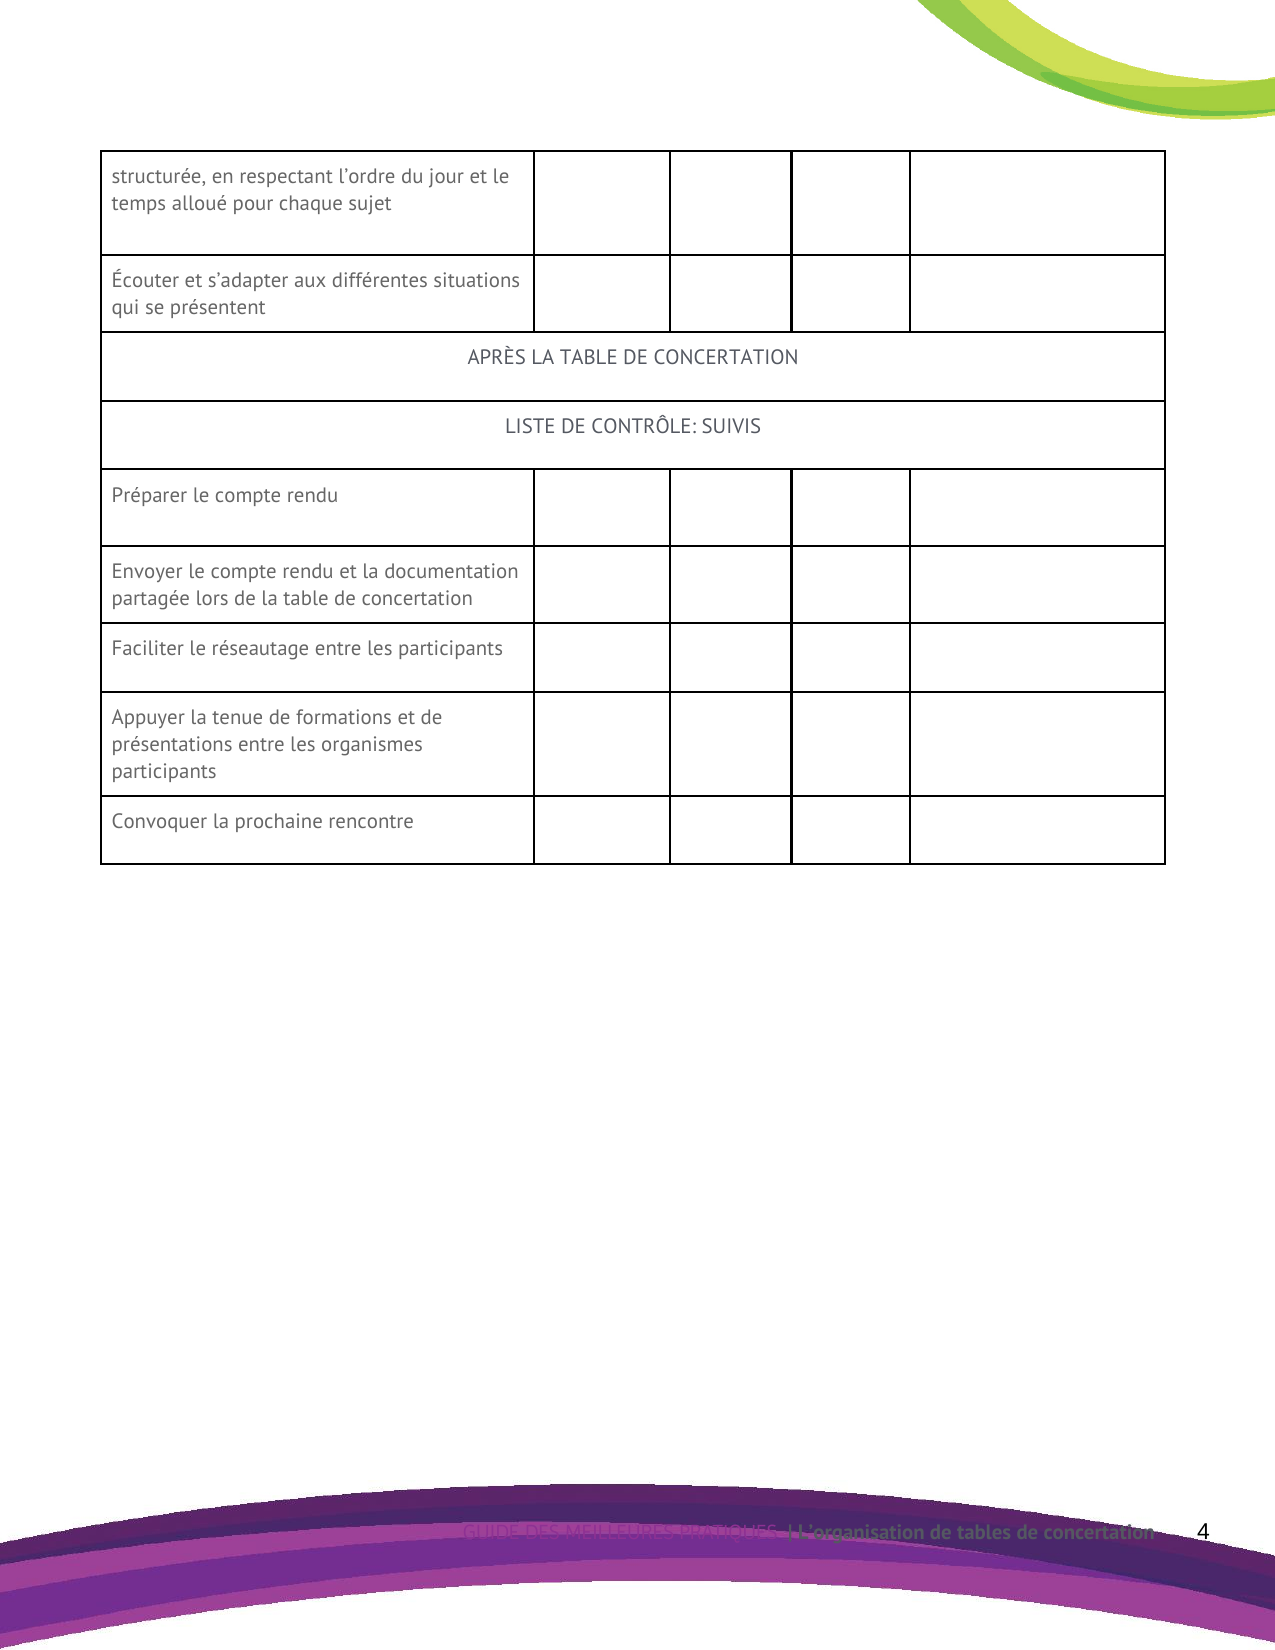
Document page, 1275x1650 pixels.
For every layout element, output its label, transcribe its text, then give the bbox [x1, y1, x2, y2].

table_cell [911, 693, 1164, 794]
table_cell [535, 797, 669, 863]
table_cell [911, 797, 1164, 863]
table_cell LISTE DE CONTRÔLE: SUIVIS [102, 402, 1164, 468]
table_cell [911, 152, 1164, 254]
table_cell [535, 256, 669, 331]
table_cell [793, 547, 909, 622]
table_cell [911, 547, 1164, 622]
table_cell [535, 624, 669, 691]
table_cell [535, 152, 669, 254]
table_cell [671, 693, 790, 794]
table_cell [671, 547, 790, 622]
picture [0, 1480, 1275, 1650]
table_cell [911, 470, 1164, 545]
table_cell [671, 624, 790, 691]
picture [510, 0, 1275, 122]
table_cell Écouter et s’adapter aux différentes situations qui se présentent [102, 256, 533, 331]
table_cell [671, 152, 790, 254]
table_cell [535, 470, 669, 545]
table_cell [793, 624, 909, 691]
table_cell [102, 152, 533, 254]
table_cell [911, 624, 1164, 691]
table_cell [535, 693, 669, 794]
table_cell [793, 797, 909, 863]
table_cell [793, 152, 909, 254]
table_cell [793, 470, 909, 545]
table_cell Envoyer le compte rendu et la documentation partagée lors de la table de concertation [102, 547, 533, 622]
table_cell Faciliter le réseautage entre les participants [102, 624, 533, 691]
table_cell [671, 470, 790, 545]
table_cell [535, 547, 669, 622]
table_cell [793, 256, 909, 331]
table_cell [671, 256, 790, 331]
table_cell APRÈS LA TABLE DE CONCERTATION [102, 333, 1164, 399]
table_cell [911, 256, 1164, 331]
table_cell Appuyer la tenue de formations et de présentations entre les organismes participants [102, 693, 533, 794]
table_cell Convoquer la prochaine rencontre [102, 797, 533, 863]
table_cell Préparer le compte rendu [102, 470, 533, 545]
table_cell [671, 797, 790, 863]
table_cell [793, 693, 909, 794]
